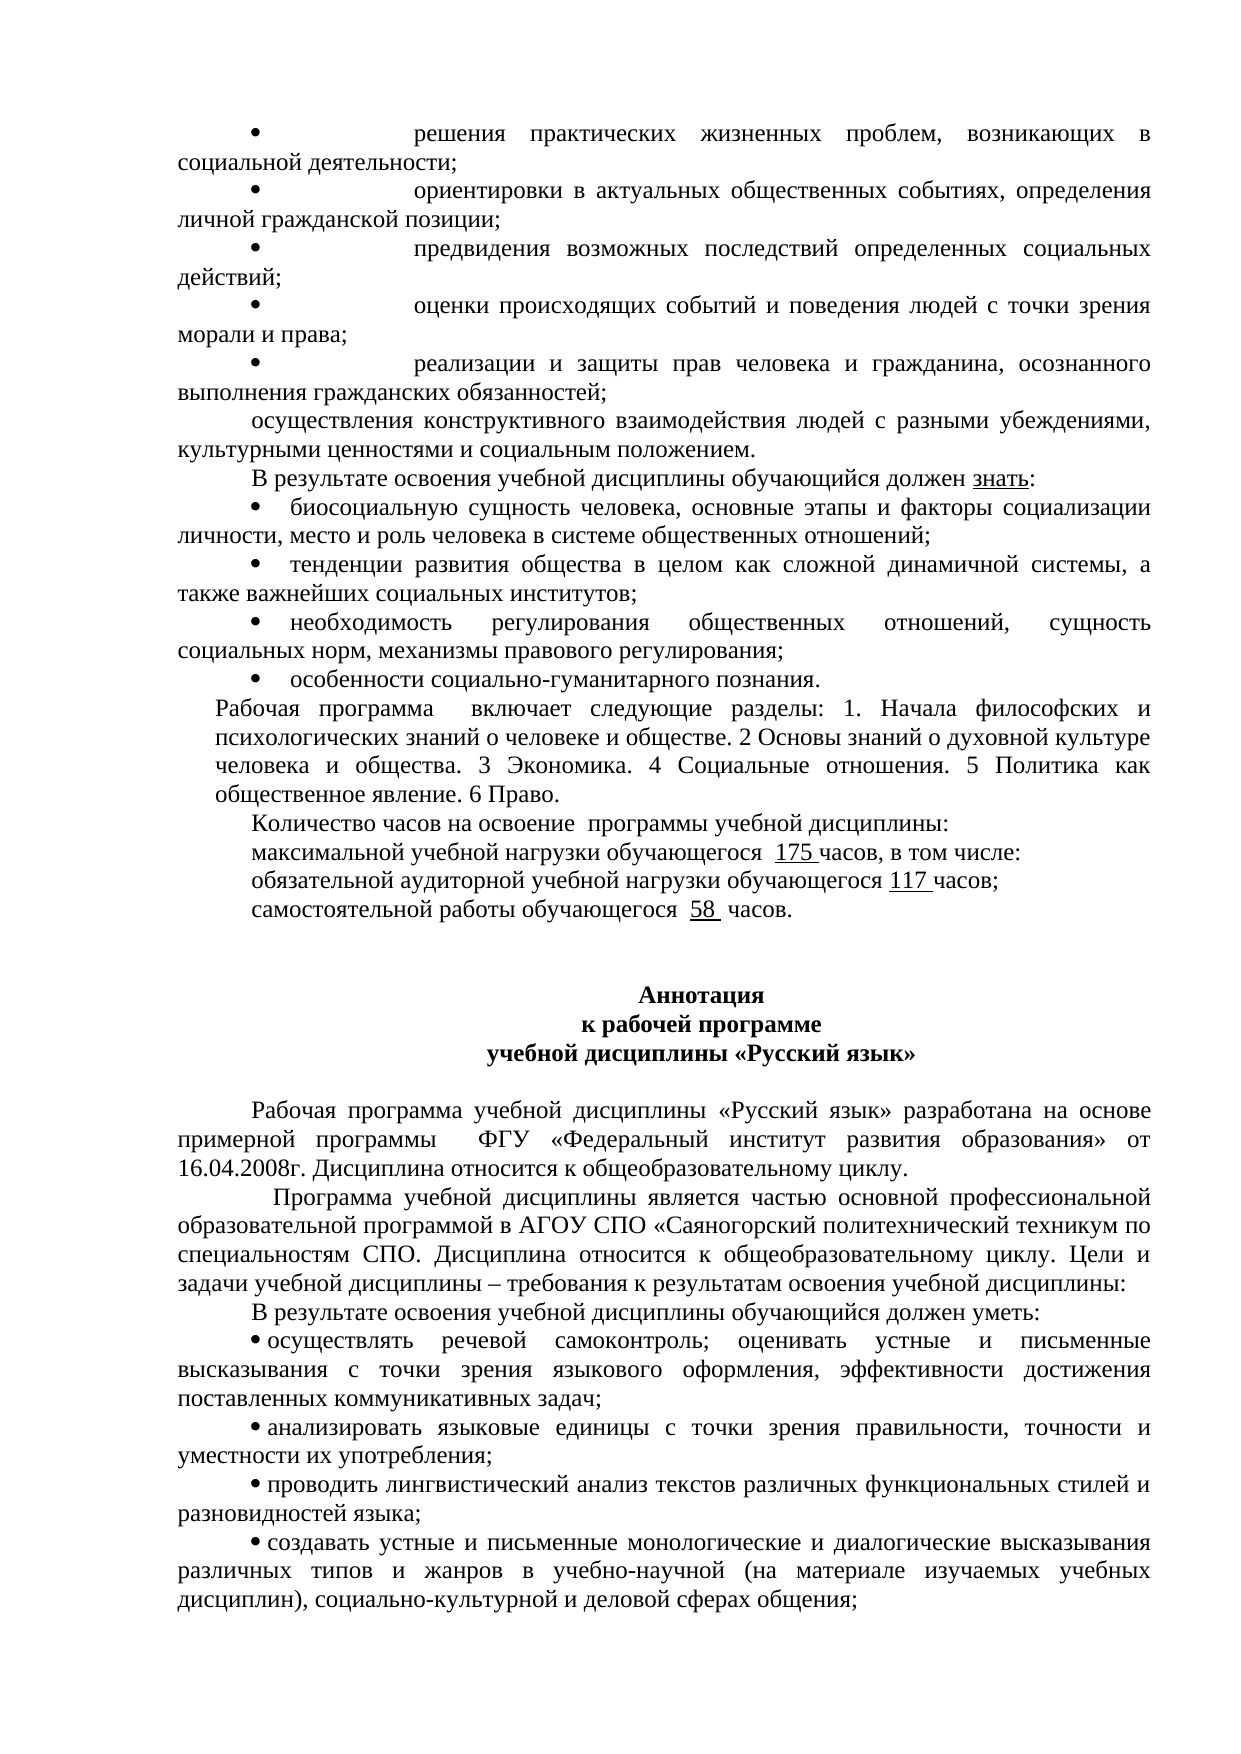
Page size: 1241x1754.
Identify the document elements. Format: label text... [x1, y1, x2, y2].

list ориентировки в актуальных общественных событиях, определения личной гражданской позиции; [177, 176, 1152, 233]
text В результате освоения учебной дисциплины обучающийся должен уметь: [177, 1297, 1152, 1326]
list проводить лингвистический анализ текстов различных функциональных стилей и разновидностей языка; [177, 1469, 1152, 1527]
text учебной дисциплины «Русский язык» [177, 1038, 1152, 1067]
list реализации и защиты прав человека и гражданина, осознанного выполнения гражданских обязанностей; [177, 348, 1152, 406]
text самостоятельной работы обучающегося 58 часов. [177, 894, 1152, 923]
text Рабочая программа включает следующие разделы: 1. Начала философских и психологических знаний о человеке и обществе. 2 Основы знаний о духовной культуре человека и общества. 3 Экономика. 4 Социальные отношения. 5 Политика как общественное явление. 6 Право. [215, 693, 1152, 808]
list тенденции развития общества в целом как сложной динамичной системы, а также важнейших социальных институтов; [177, 549, 1152, 607]
list оценки происходящих событий и поведения людей с точки зрения морали и права; [177, 291, 1152, 348]
text Аннотация [177, 981, 1152, 1009]
text Количество часов на освоение программы учебной дисциплины: [177, 808, 1152, 837]
list осуществлять речевой самоконтроль; оценивать устные и письменные высказывания с точки зрения языкового оформления, эффективности достижения поставленных коммуникативных задач; [177, 1326, 1152, 1412]
list особенности социально-гуманитарного познания. [177, 664, 1152, 693]
text к рабочей программе [177, 1009, 1152, 1038]
text осуществления конструктивного взаимодействия людей с разными убеждениями, культурными ценностями и социальным положением. [177, 406, 1152, 463]
text Программа учебной дисциплины является частью основной профессиональной образовательной программой в АГОУ СПО «Саяногорский политехнический техникум по специальностям СПО. Дисциплина относится к общеобразовательному циклу. Цели и задачи учебной дисциплины – требования к результатам освоения учебной дисциплины: [177, 1182, 1152, 1297]
text В результате освоения учебной дисциплины обучающийся должен знать: [177, 463, 1152, 492]
list решения практических жизненных проблем, возникающих в социальной деятельности; [177, 118, 1152, 176]
text Рабочая программа учебной дисциплины «Русский язык» разработана на основе примерной программы ФГУ «Федеральный институт развития образования» от 16.04.2008г. Дисциплина относится к общеобразовательному циклу. [177, 1096, 1152, 1182]
list необходимость регулирования общественных отношений, сущность социальных норм, механизмы правового регулирования; [177, 607, 1152, 664]
list предвидения возможных последствий определенных социальных действий; [177, 233, 1152, 291]
text максимальной учебной нагрузки обучающегося 175 часов, в том числе: [177, 837, 1152, 866]
text обязательной аудиторной учебной нагрузки обучающегося 117 часов; [177, 866, 1152, 894]
list создавать устные и письменные монологические и диалогические высказывания различных типов и жанров в учебно-научной (на материале изучаемых учебных дисциплин), социально-культурной и деловой сферах общения; [177, 1527, 1152, 1613]
list биосоциальную сущность человека, основные этапы и факторы социализации личности, место и роль человека в системе общественных отношений; [177, 492, 1152, 549]
list анализировать языковые единицы с точки зрения правильности, точности и уместности их употребления; [177, 1412, 1152, 1469]
